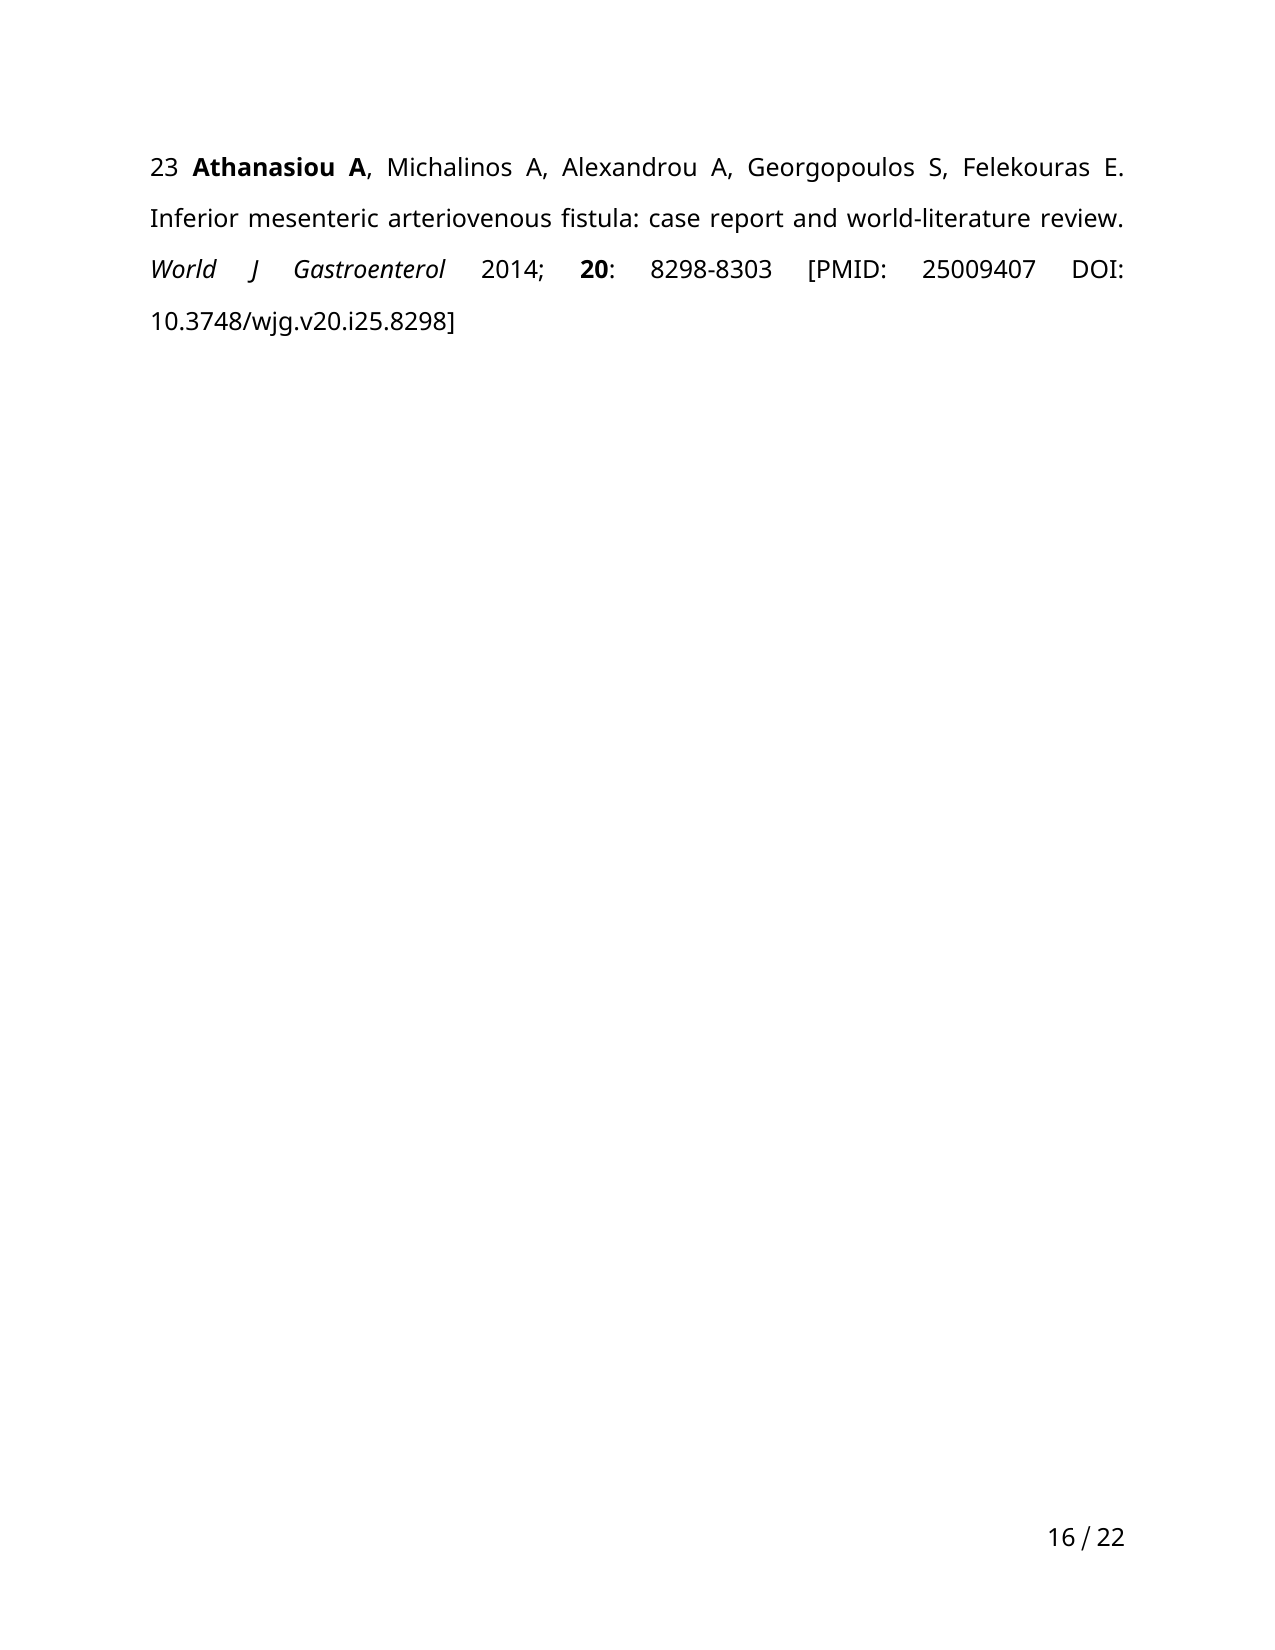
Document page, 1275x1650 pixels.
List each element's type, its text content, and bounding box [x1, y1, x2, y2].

text 23 Athanasiou A, Michalinos A, Alexandrou A, Georgopoulos S, Felekouras E. Inferior mesenteric arteriovenous fistula: case report and world-literature review. World J Gastroenterol 2014; 20: 8298-8303 [PMID: 25009407 DOI: 10.3748/wjg.v20.i25.8298] [150, 150, 1125, 337]
